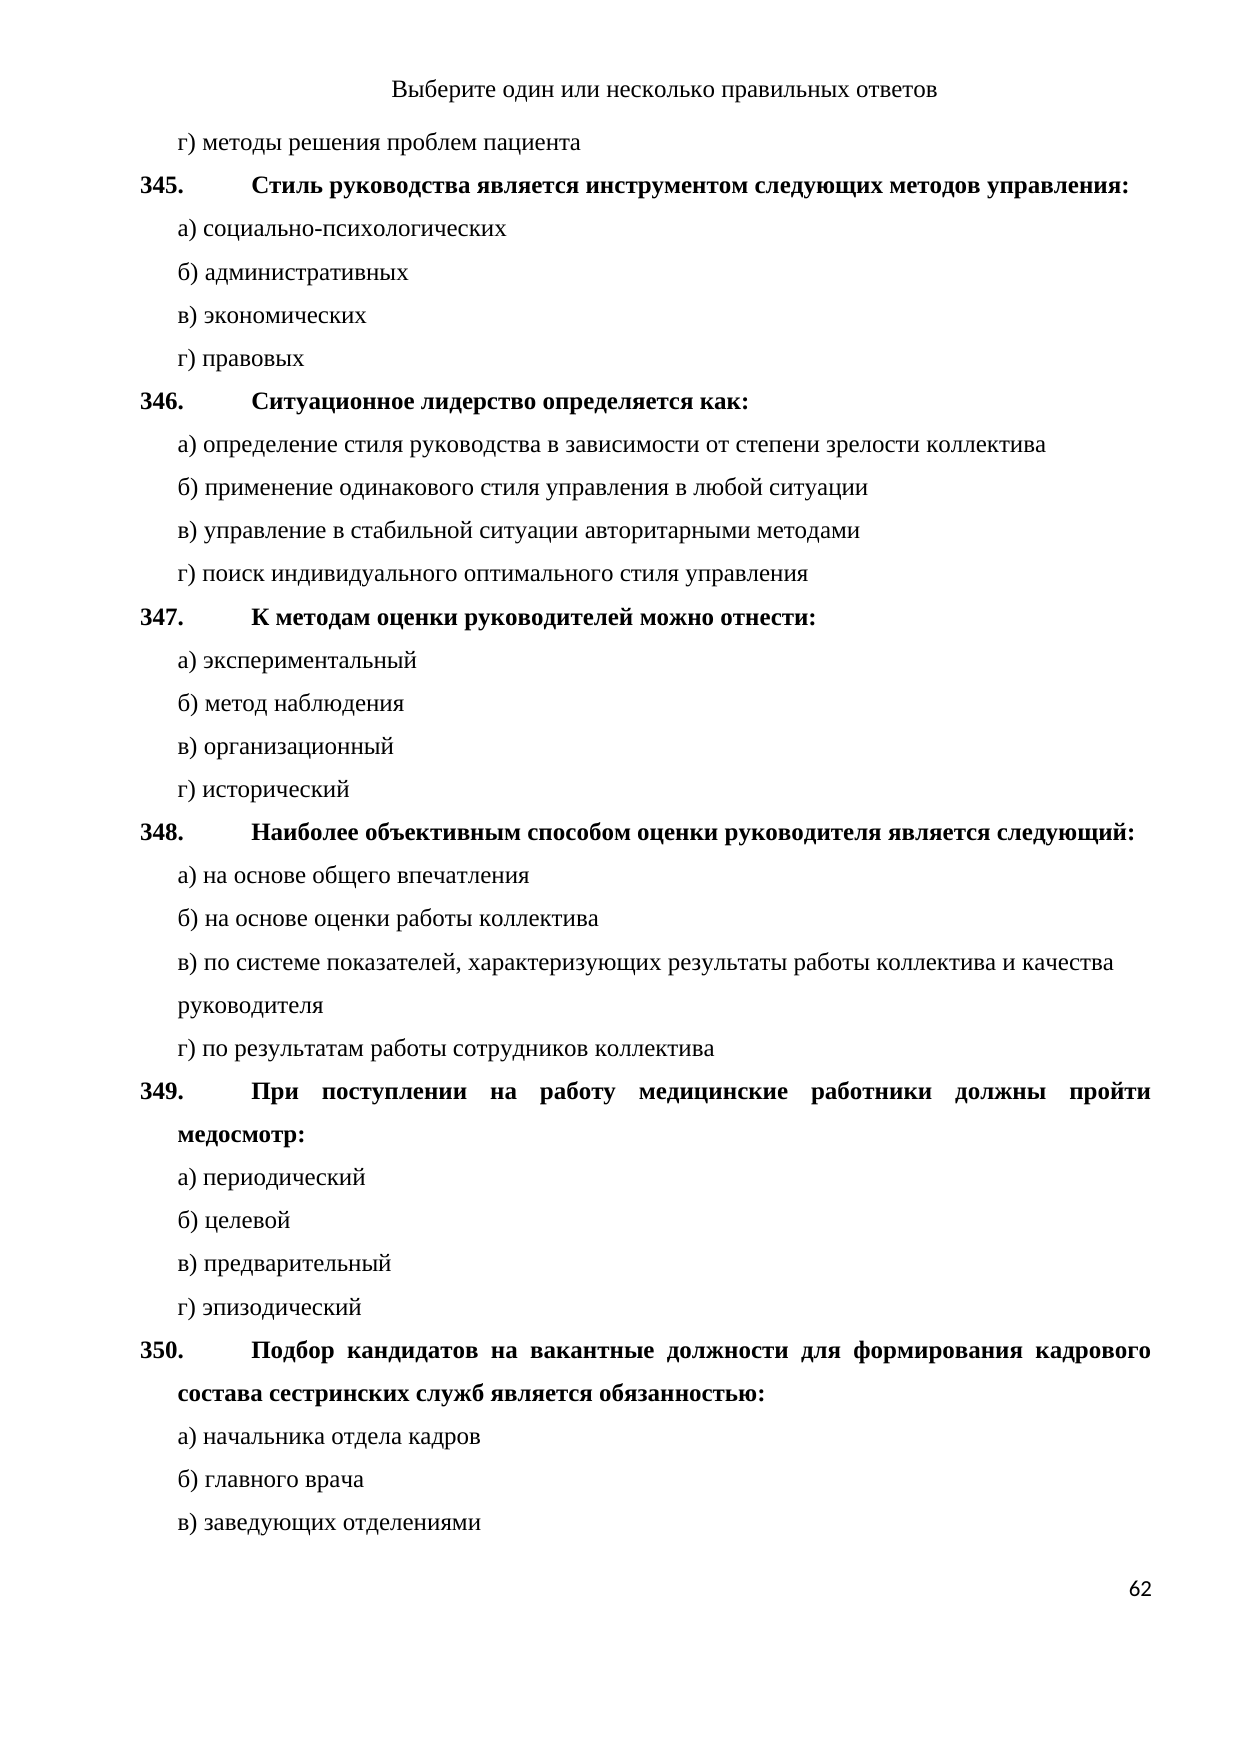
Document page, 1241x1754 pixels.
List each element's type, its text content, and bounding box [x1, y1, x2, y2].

text в) организационный [177, 731, 1152, 760]
list Стиль руководства является инструментом следующих методов управления: [140, 170, 1152, 199]
text в) предварительный [177, 1248, 1152, 1277]
text а) социально-психологических [177, 213, 1152, 242]
text а) экспериментальный [177, 645, 1152, 673]
text г) по результатам работы сотрудников коллектива [177, 1033, 1152, 1062]
text г) методы решения проблем пациента [177, 127, 1152, 156]
text а) на основе общего впечатления [177, 860, 1152, 889]
text г) эпизодический [177, 1292, 1152, 1320]
text б) административных [177, 257, 1152, 285]
text в) экономических [177, 300, 1152, 328]
text б) главного врача [177, 1464, 1152, 1493]
text а) начальника отдела кадров [177, 1421, 1152, 1450]
list Ситуационное лидерство определяется как: [140, 386, 1152, 415]
list При поступлении на работу медицинские работники должны пройти медосмотр: [140, 1076, 1152, 1148]
text б) целевой [177, 1205, 1152, 1234]
text в) управление в стабильной ситуации авторитарными методами [177, 515, 1152, 544]
list Наиболее объективным способом оценки руководителя является следующий: [140, 817, 1152, 846]
text а) периодический [177, 1162, 1152, 1191]
text г) исторический [177, 774, 1152, 803]
text г) поиск индивидуального оптимального стиля управления [177, 558, 1152, 587]
list Подбор кандидатов на вакантные должности для формирования кадрового состава сестринских служб является обязанностью: [140, 1335, 1152, 1407]
text в) заведующих отделениями [177, 1507, 1152, 1536]
text в) по системе показателей, характеризующих результаты работы коллектива и качества руководителя [177, 947, 1152, 1018]
text б) применение одинакового стиля управления в любой ситуации [177, 472, 1152, 501]
text б) на основе оценки работы коллектива [177, 903, 1152, 932]
list К методам оценки руководителей можно отнести: [140, 602, 1152, 630]
text а) определение стиля руководства в зависимости от степени зрелости коллектива [177, 429, 1152, 458]
text г) правовых [177, 343, 1152, 372]
text б) метод наблюдения [177, 688, 1152, 717]
